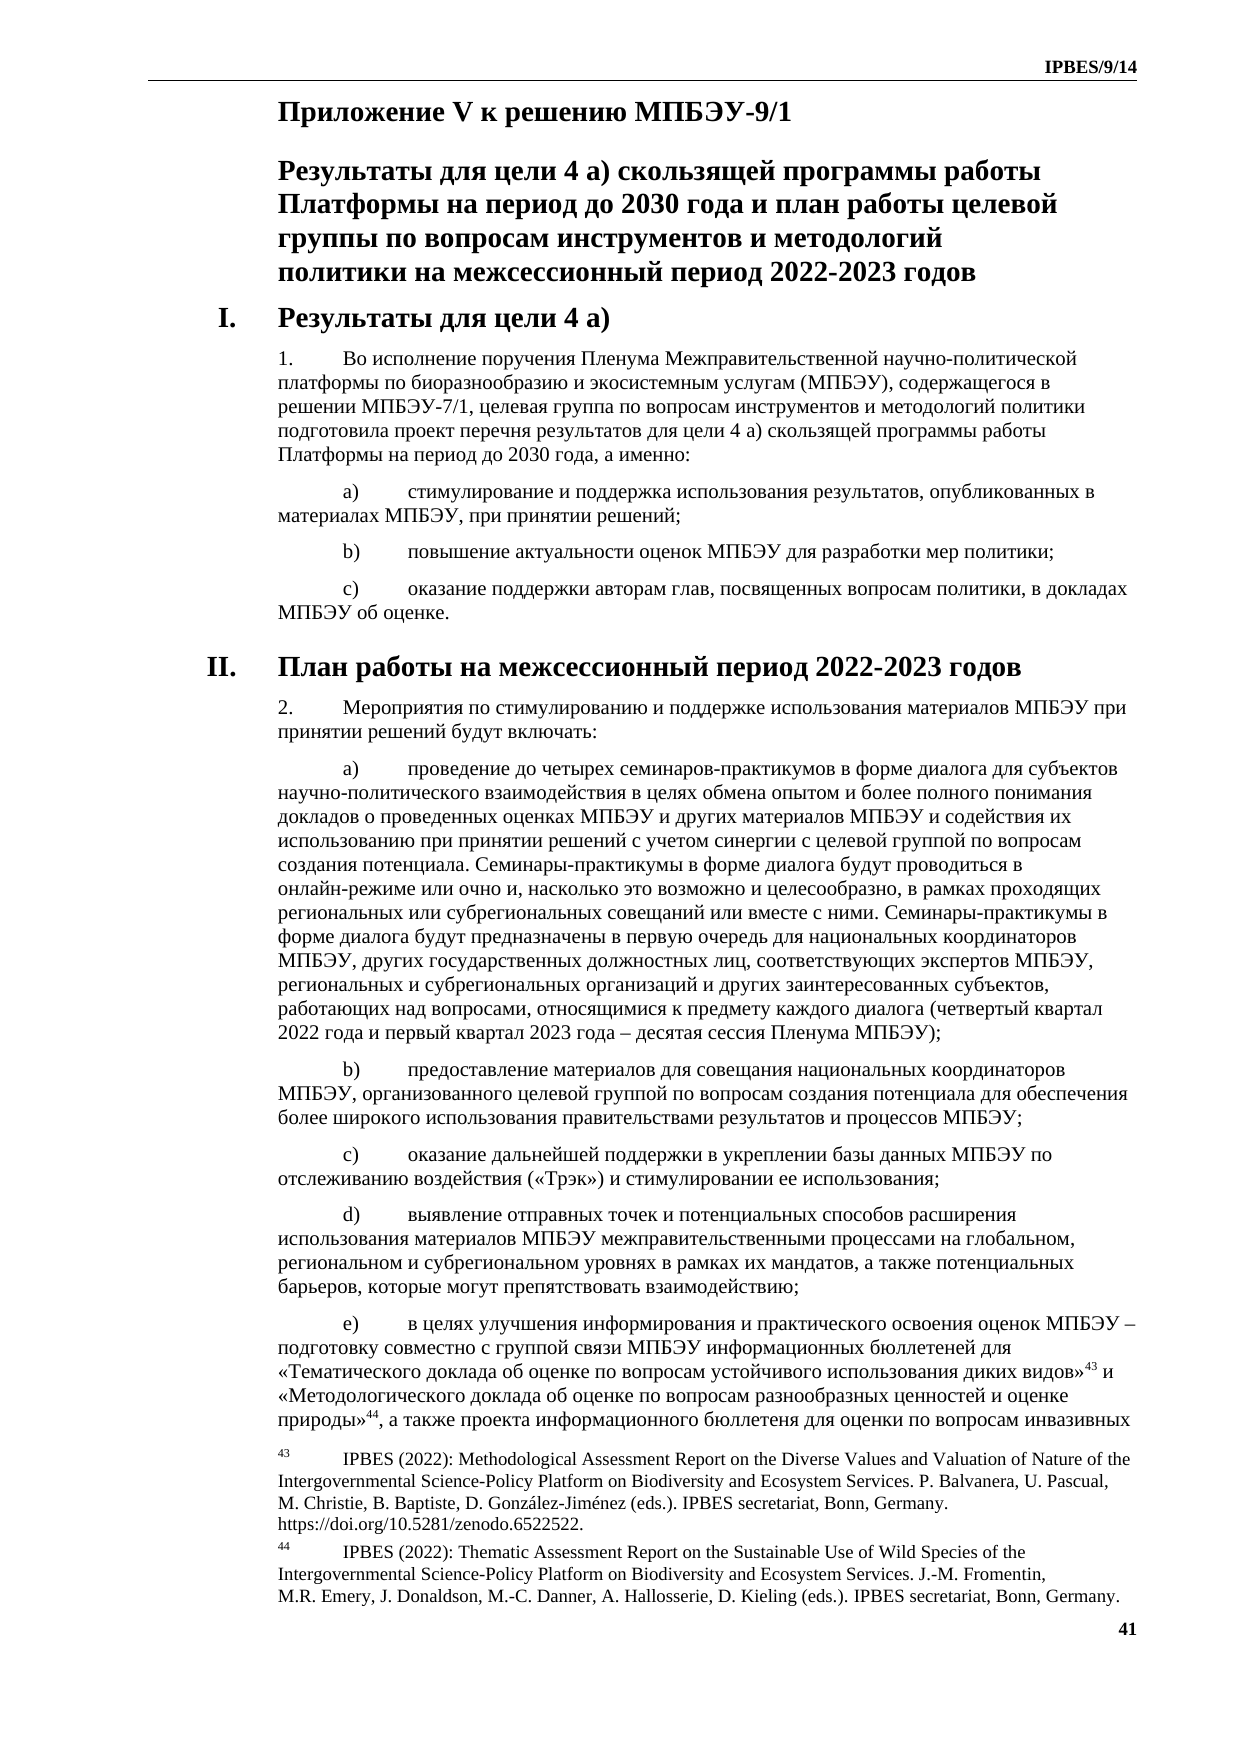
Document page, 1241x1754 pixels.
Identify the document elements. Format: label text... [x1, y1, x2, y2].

text d) выявление отправных точек и потенциальных способов расширения использования материалов МПБЭУ межправительственными процессами на глобальном, региональном и субрегиональном уровнях в рамках их мандатов, а также потенциальных барьеров, которые могут препятствовать взаимодействию; [278, 1202, 1137, 1298]
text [278, 1311, 1137, 1431]
text 1. Во исполнение поручения Пленума Межправительственной научно-политической платформы по биоразнообразию и экосистемным услугам (МПБЭУ), содержащегося в решении МПБЭУ-7/1, целевая группа по вопросам инструментов и методологий политики подготовила проект перечня результатов для цели 4 a) скользящей программы работы Платформы на период до 2030 года, а именно: [278, 346, 1137, 466]
text II. План работы на межсессионный период 2022-2023 годов [148, 649, 1107, 682]
text a) проведение до четырех семинаров-практикумов в форме диалога для субъектов научно-политического взаимодействия в целях обмена опытом и более полного понимания докладов о проведенных оценках МПБЭУ и других материалов МПБЭУ и содействия их использованию при принятии решений с учетом синергии с целевой группой по вопросам создания потенциала. Семинары-практикумы в форме диалога будут проводиться в онлайн-режиме или очно и, насколько это возможно и целесообразно, в рамках проходящих региональных или субрегиональных совещаний или вместе с ними. Семинары-практикумы в форме диалога будут предназначены в первую очередь для национальных координаторов МПБЭУ, других государственных должностных лиц, соответствующих экспертов МПБЭУ, региональных и субрегиональных организаций и других заинтересованных субъектов, работающих над вопросами, относящимися к предмету каждого диалога (четвертый квартал 2022 года и первый квартал 2023 года – десятая сессия Пленума МПБЭУ); [278, 756, 1137, 1044]
text Приложение V к решению МПБЭУ-9/1 [278, 94, 1078, 128]
text I. Результаты для цели 4 a) [148, 300, 1107, 333]
text b) повышение актуальности оценок МПБЭУ для разработки мер политики; [278, 539, 1137, 563]
text 2. Мероприятия по стимулированию и поддержке использования материалов МПБЭУ при принятии решений будут включать: [278, 695, 1137, 743]
text a) стимулирование и поддержка использования результатов, опубликованных в материалах МПБЭУ, при принятии решений; [278, 478, 1137, 527]
text b) предоставление материалов для совещания национальных координаторов МПБЭУ, организованного целевой группой по вопросам создания потенциала для обеспечения более широкого использования правительствами результатов и процессов МПБЭУ; [278, 1057, 1137, 1129]
text c) оказание дальнейшей поддержки в укреплении базы данных МПБЭУ по отслеживанию воздействия («Трэк») и стимулировании ее использования; [278, 1141, 1137, 1189]
text c) оказание поддержки авторам глав, посвященных вопросам политики, в докладах МПБЭУ об оценке. [278, 576, 1137, 624]
text Результаты для цели 4 a) скользящей программы работы Платформы на период до 2030 года и план работы целевой группы по вопросам инструментов и методологий политики на межсессионный период 2022-2023 годов [278, 153, 1078, 287]
